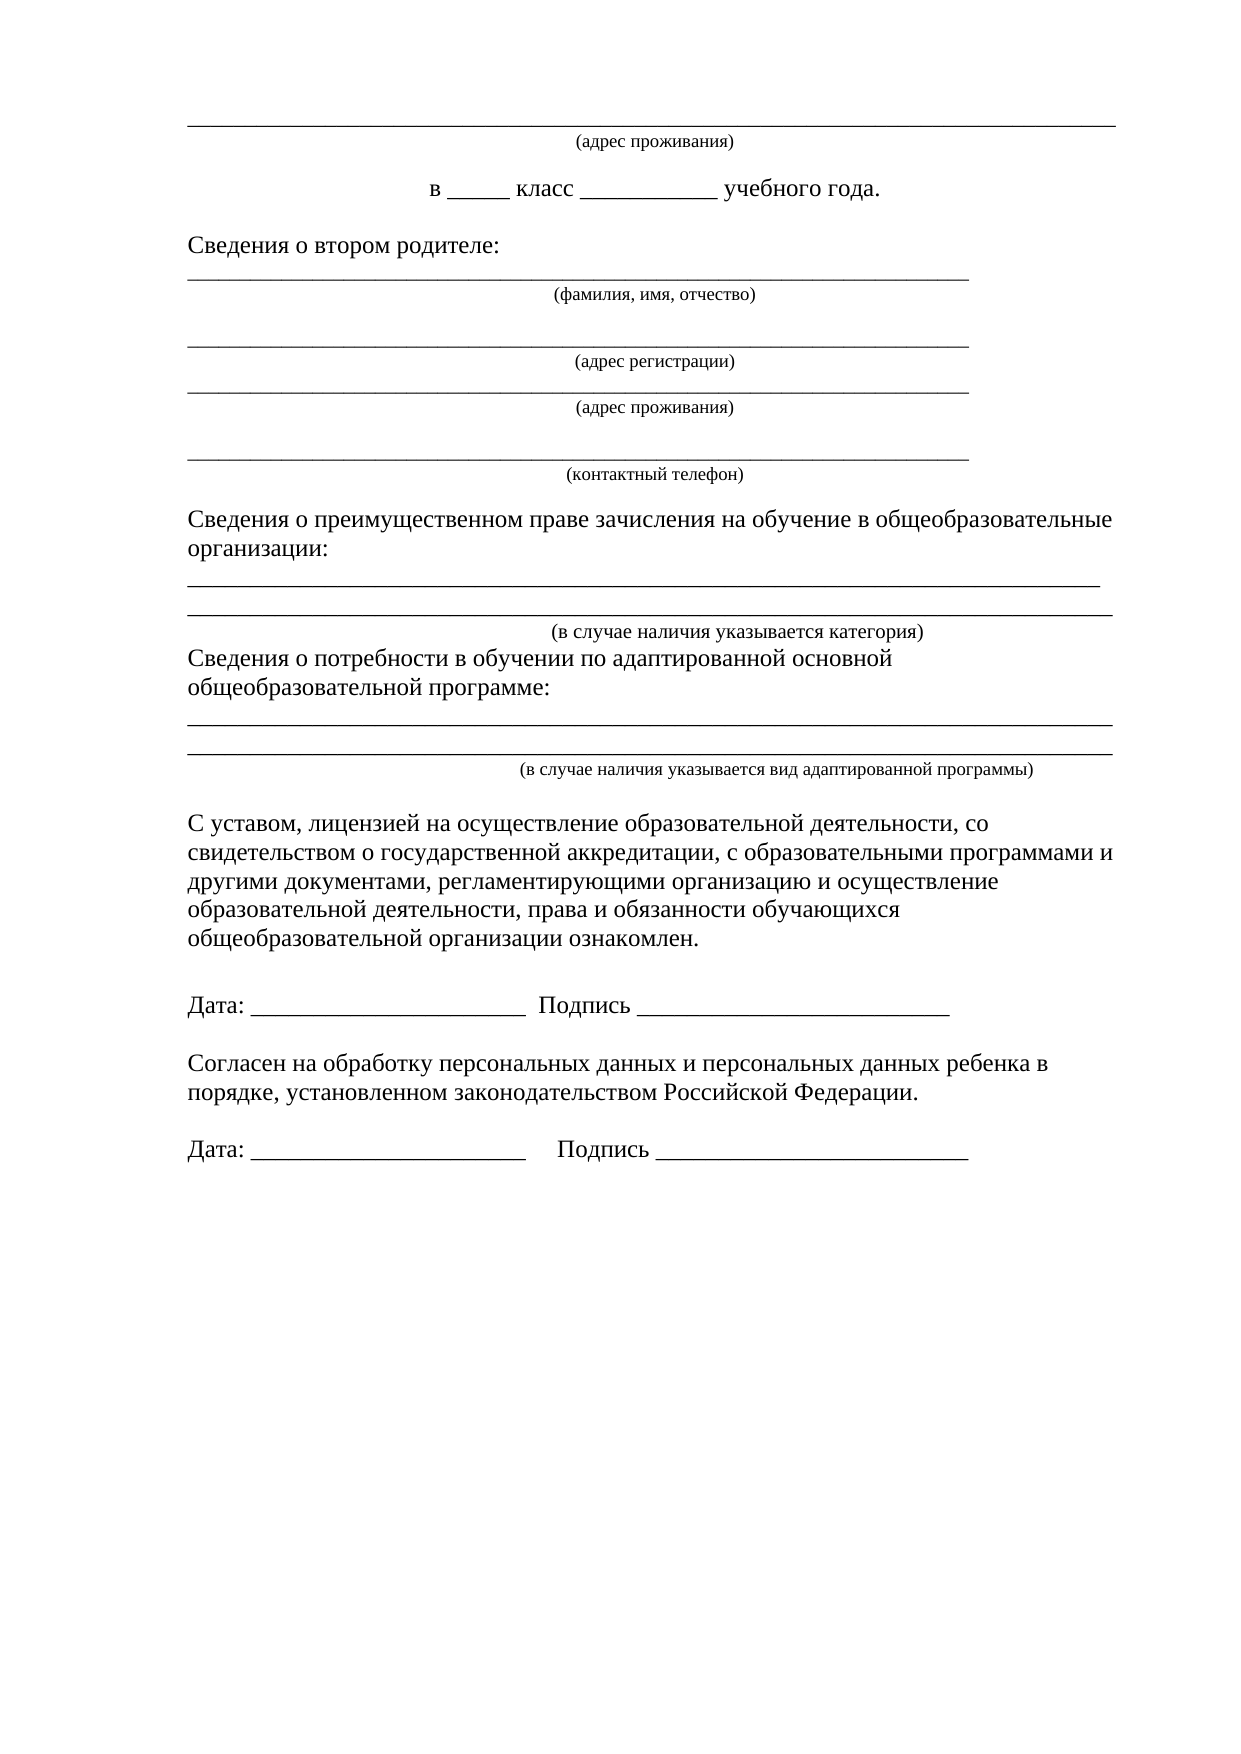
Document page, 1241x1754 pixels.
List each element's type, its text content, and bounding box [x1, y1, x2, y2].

text (адрес проживания) [187, 396, 1122, 418]
text (контактный телефон) [187, 463, 1122, 485]
text __________________________________________________________________________ [187, 590, 1122, 619]
text ___________________________________________________________________________ [187, 372, 1122, 396]
text (адрес регистрации) [187, 350, 1122, 372]
text ___________________________________________________________________________ [187, 259, 1122, 283]
text С уставом, лицензией на осуществление образовательной деятельности, со свидетельством о государственной аккредитации, с образовательными программами и другими документами, регламентирующими организацию и осуществление образовательной деятельности, права и обязанности обучающихся общеобразовательной организации ознакомлен. [187, 808, 1122, 952]
text (фамилия, имя, отчество) [187, 283, 1122, 305]
text в _____ класс ___________ учебного года. [187, 173, 1122, 202]
text ___________________________________________________________________________ [187, 326, 1122, 350]
text ___________________________________________________________________________ [187, 439, 1122, 463]
text Дата: ______________________ Подпись _________________________ [187, 990, 1122, 1019]
text Сведения о преимущественном праве зачисления на обучение в общеобразовательные организации: _________________________________________________________________________ [187, 504, 1122, 590]
text Согласен на обработку персональных данных и персональных данных ребенка в порядке, установленном законодательством Российской Федерации. [187, 1048, 1122, 1105]
text (в случае наличия указывается вид адаптированной программы) [187, 758, 1122, 779]
text Сведения о втором родителе: [187, 230, 1122, 259]
text (адрес проживания) [187, 130, 1122, 151]
text __________________________________________________________________________ [187, 729, 1122, 758]
text (в случае наличия указывается категория) [187, 619, 1122, 643]
text Дата: ______________________ Подпись _________________________ [187, 1134, 1122, 1163]
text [187, 103, 1122, 130]
text Сведения о потребности в обучении по адаптированной основной общеобразовательной программе: __________________________________________________________________________ [187, 643, 1122, 729]
